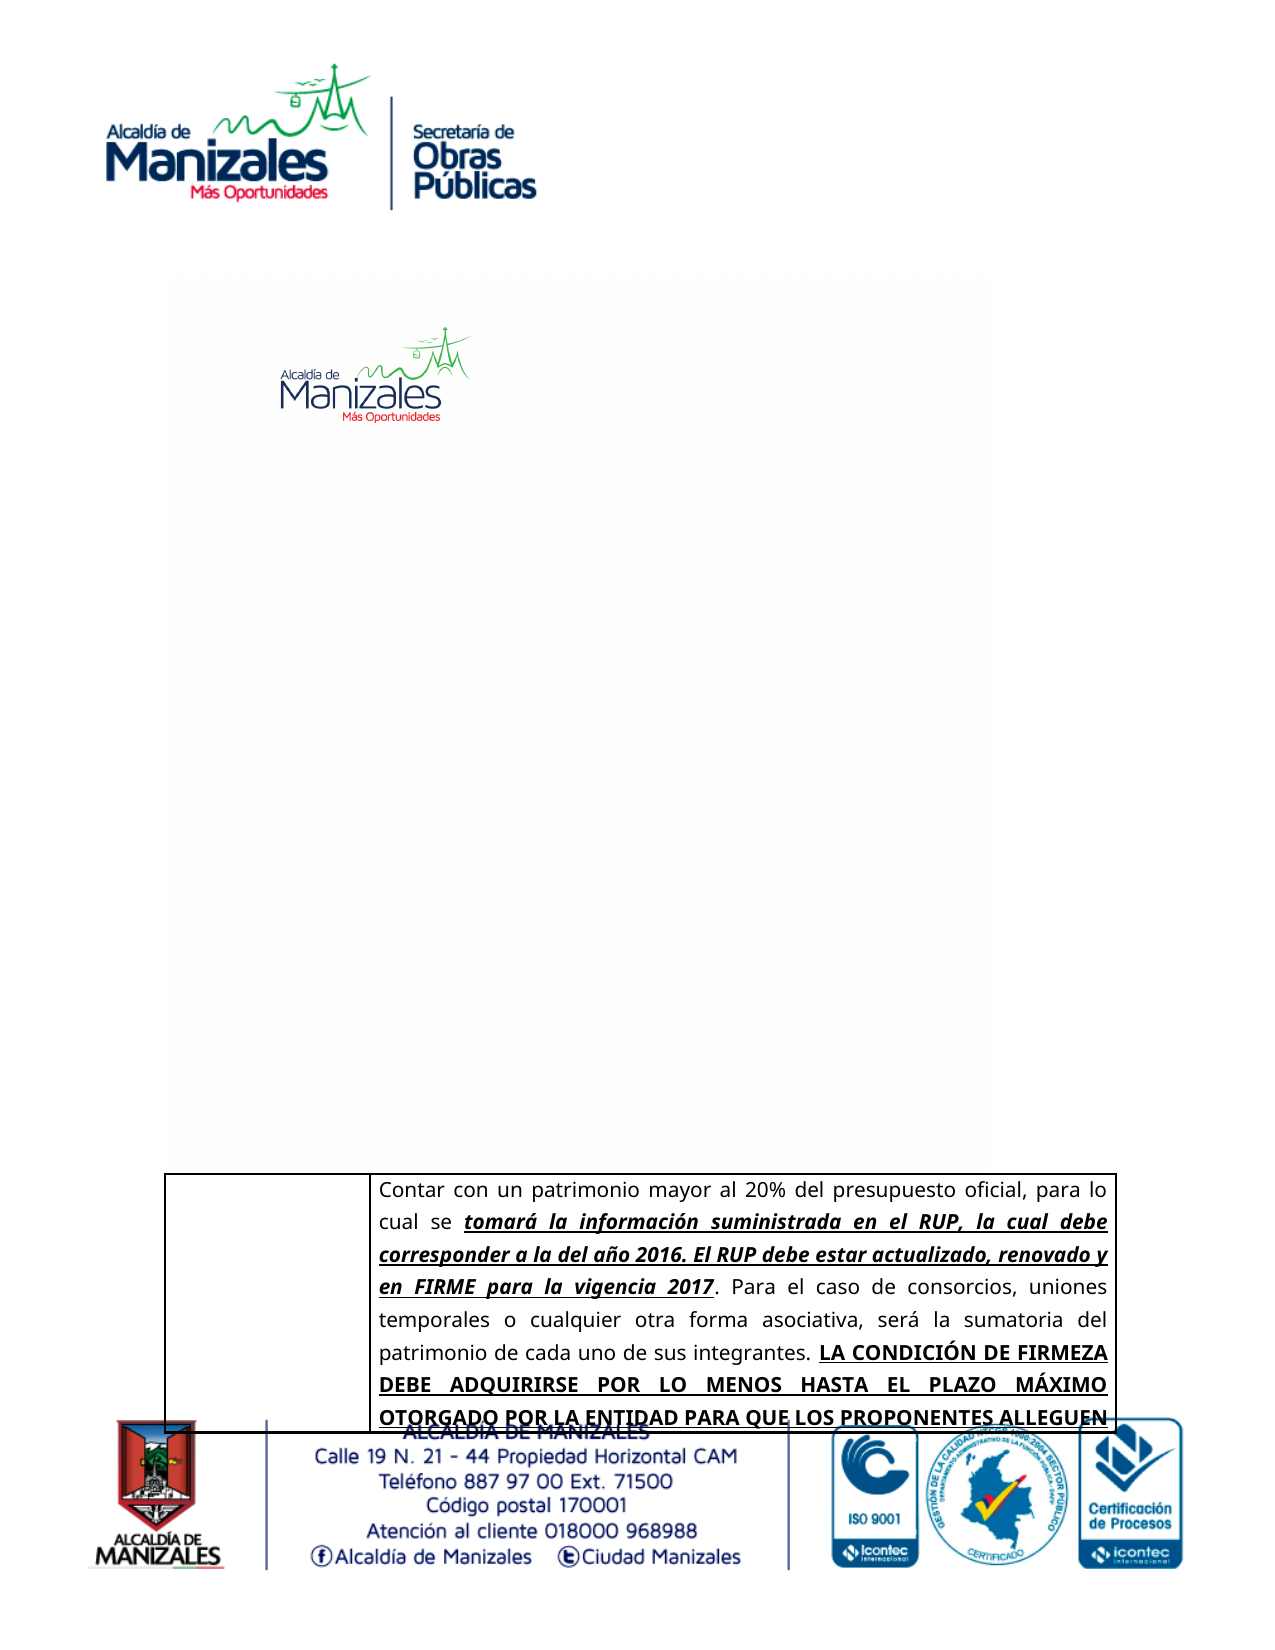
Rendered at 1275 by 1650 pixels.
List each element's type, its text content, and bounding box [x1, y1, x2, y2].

table_cell DESCRIPCIÓN BREVE DE LOS REQUISITOS PARA PARTICIPAR [166, 1175, 369, 1431]
picture [3, 1, 1264, 1632]
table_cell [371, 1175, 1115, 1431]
